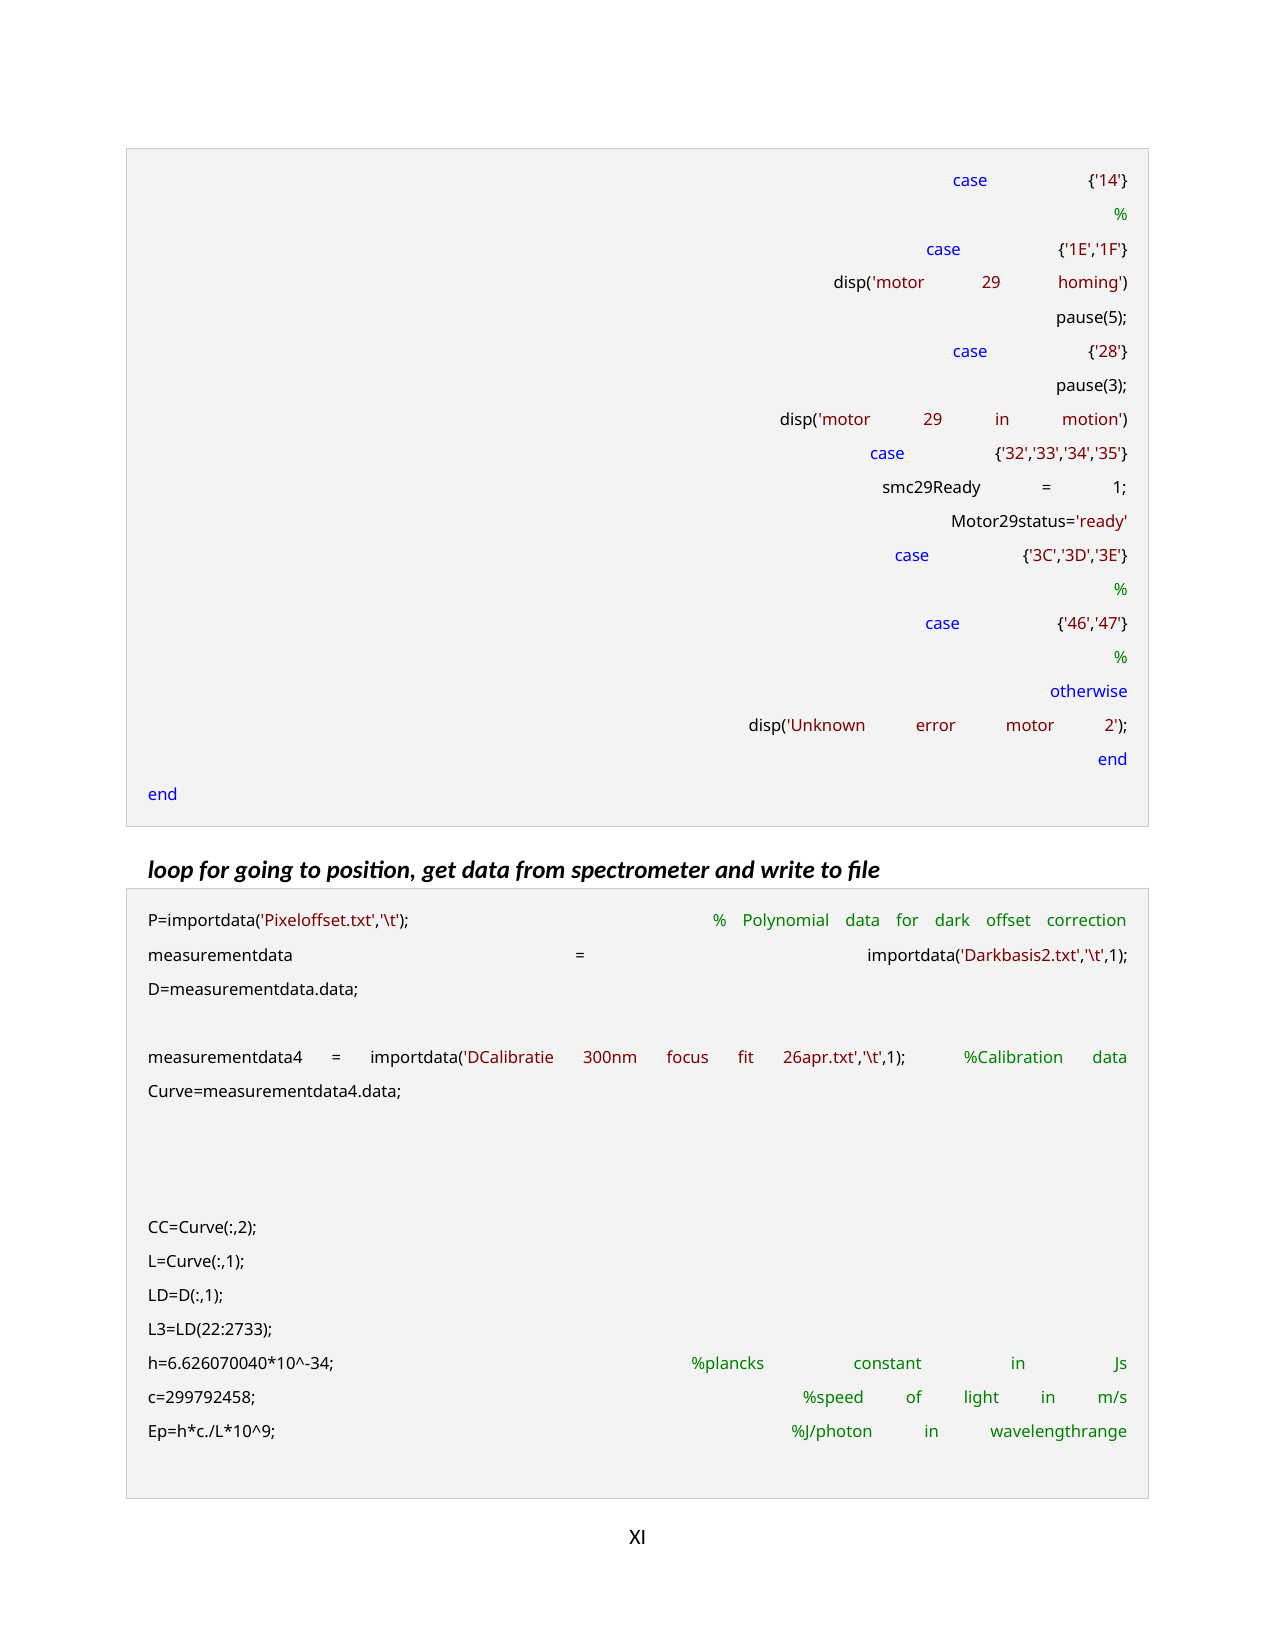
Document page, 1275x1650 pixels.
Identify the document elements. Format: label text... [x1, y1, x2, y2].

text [127, 889, 1148, 1498]
subtitle loop for going to position, get data from spectrometer and write to file [148, 854, 1127, 885]
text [127, 149, 1148, 826]
